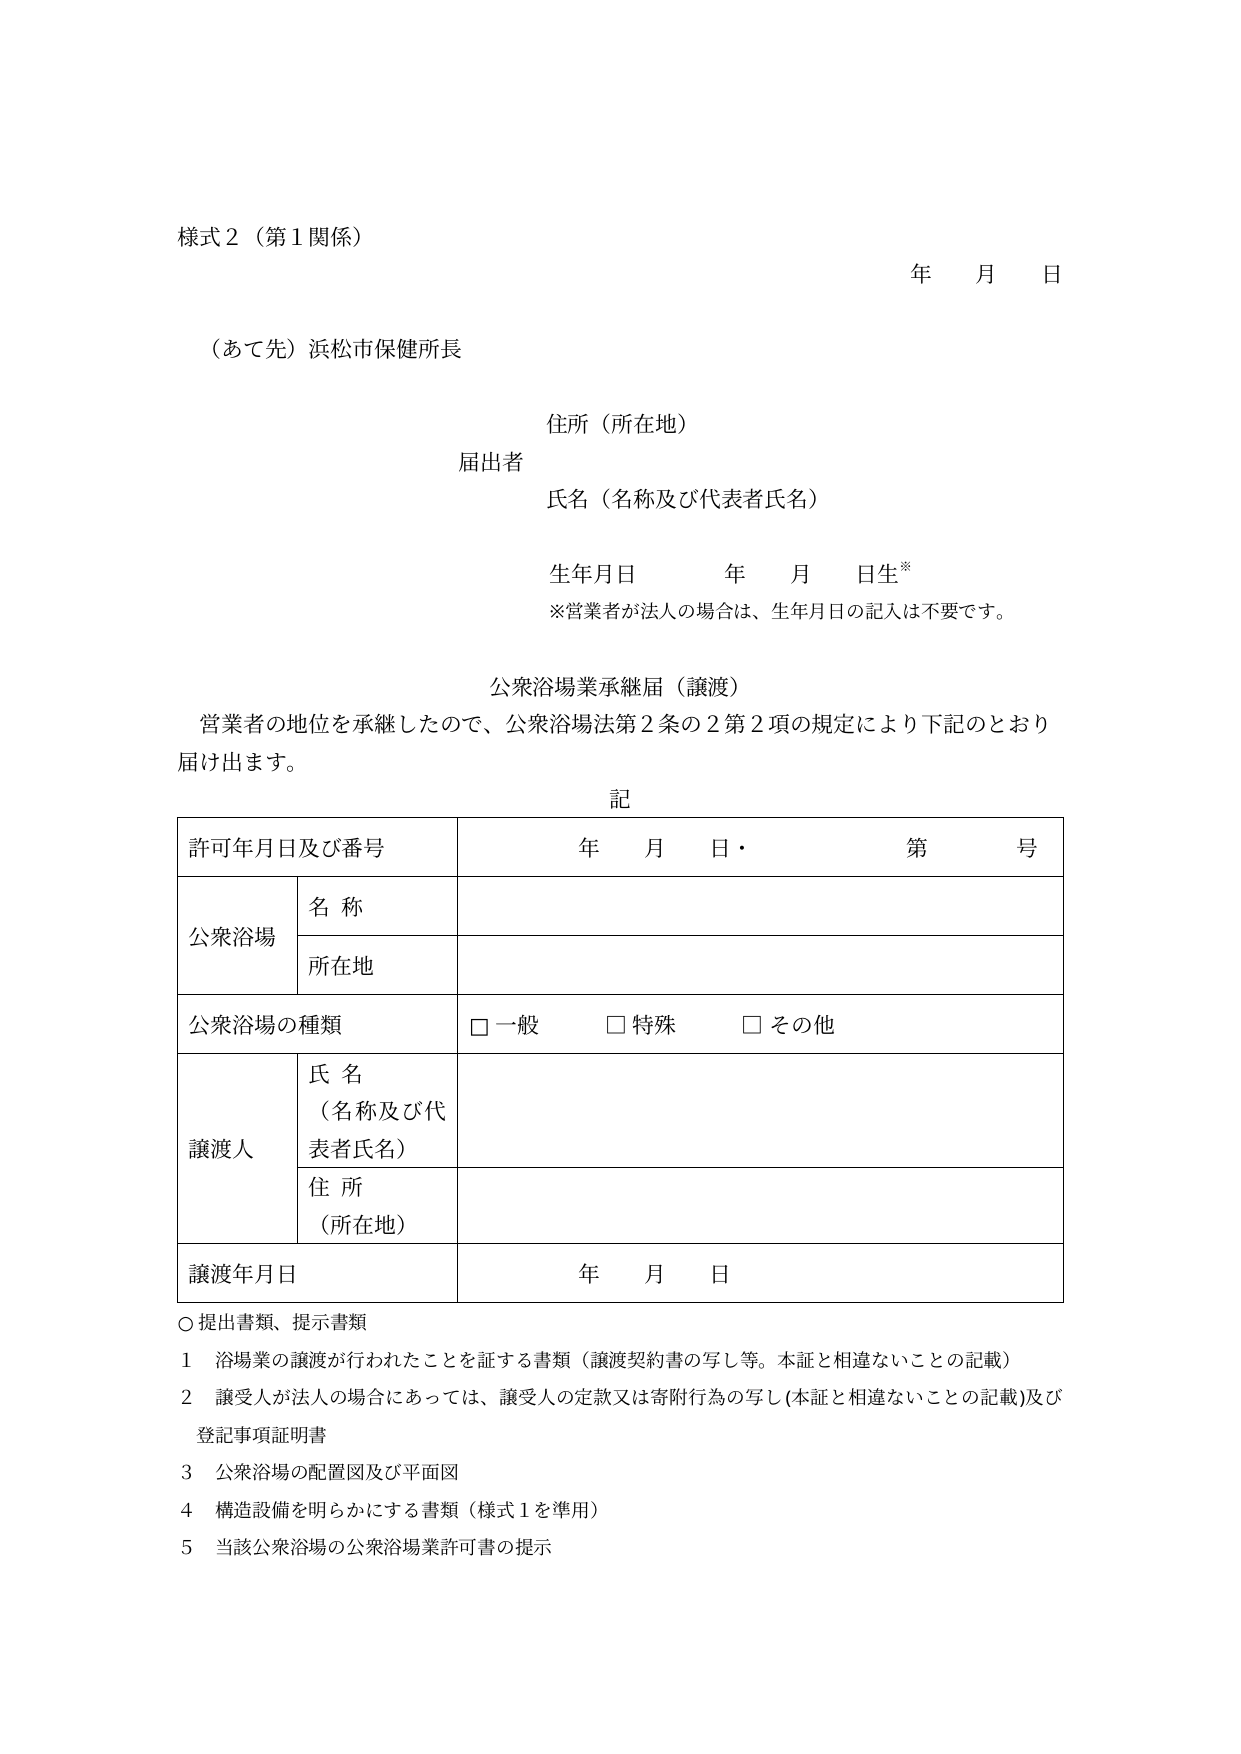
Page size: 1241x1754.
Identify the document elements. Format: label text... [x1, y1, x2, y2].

table_cell [458, 936, 1063, 994]
text （あて先）浜松市保健所長 [177, 329, 1063, 367]
table_cell 譲渡人 [178, 1054, 297, 1243]
text ○ 提出書類、提示書類 [177, 1303, 1063, 1340]
table_cell [458, 877, 1063, 935]
table_cell 所在地 [298, 936, 457, 994]
table_cell 譲渡年月日 [178, 1244, 457, 1302]
text 届出者 [177, 442, 1063, 479]
table_header 年 月 日・ 第 号 [458, 818, 1063, 876]
table_cell 住所 （所在地） [298, 1168, 457, 1243]
text 様式２（第１関係） [177, 217, 1063, 254]
table_cell [458, 1054, 1063, 1167]
text ３ 公衆浴場の配置図及び平面図 [177, 1453, 1063, 1490]
text ５ 当該公衆浴場の公衆浴場業許可書の提示 [177, 1528, 1063, 1565]
text 住所（所在地） [177, 404, 1063, 442]
text 年 月 日 [177, 254, 1063, 292]
text １ 浴場業の譲渡が行われたことを証する書類（譲渡契約書の写し等。本証と相違ないことの記載） [177, 1340, 1063, 1378]
table_header 許可年月日及び番号 [178, 818, 457, 876]
text ※営業者が法人の場合は、生年月日の記入は不要です。 [177, 592, 1063, 629]
text 記 [177, 779, 1063, 817]
text 公衆浴場業承継届（譲渡） [177, 667, 1063, 704]
text 営業者の地位を承継したので、公衆浴場法第２条の２第２項の規定により下記のとおり届け出ます。 [177, 704, 1063, 779]
table_cell 名称 [298, 877, 457, 935]
table_cell 氏名 （名称及び代表者氏名） [298, 1054, 457, 1167]
text ４ 構造設備を明らかにする書類（様式１を準用） [177, 1490, 1063, 1528]
text 生年月日 年 月 日生※ [177, 554, 1063, 592]
table_cell □ 一般 □ 特殊 □ その他 [458, 995, 1063, 1053]
table_cell [458, 1168, 1063, 1243]
text ２ 譲受人が法人の場合にあっては、譲受人の定款又は寄附行為の写し(本証と相違ないことの記載)及び登記事項証明書 [177, 1378, 1063, 1453]
table_cell 公衆浴場の種類 [178, 995, 457, 1053]
text 氏名（名称及び代表者氏名） [177, 479, 1063, 517]
table_cell 年 月 日 [458, 1244, 1063, 1302]
table_cell 公衆浴場 [178, 877, 297, 994]
